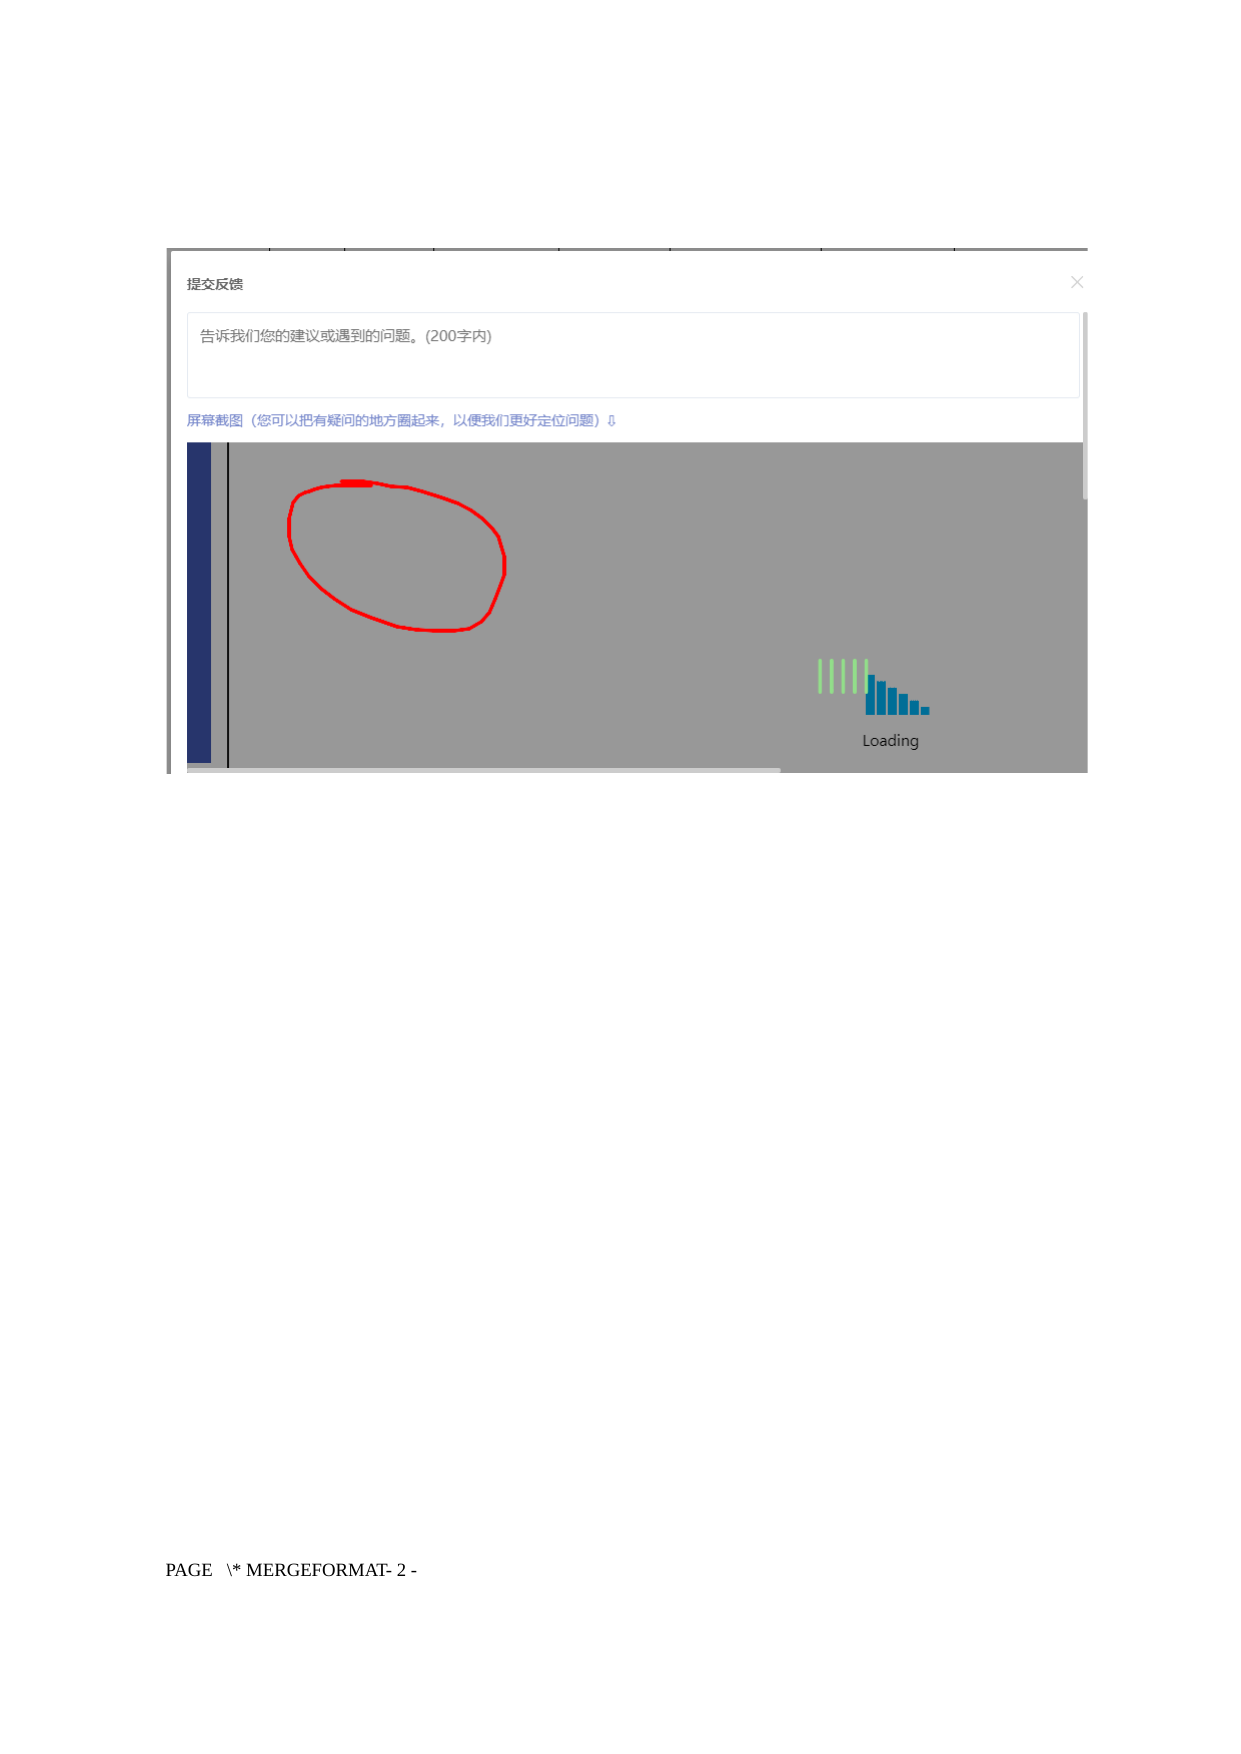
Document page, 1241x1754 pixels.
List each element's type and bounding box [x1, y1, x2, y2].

picture [166, 248, 1088, 774]
